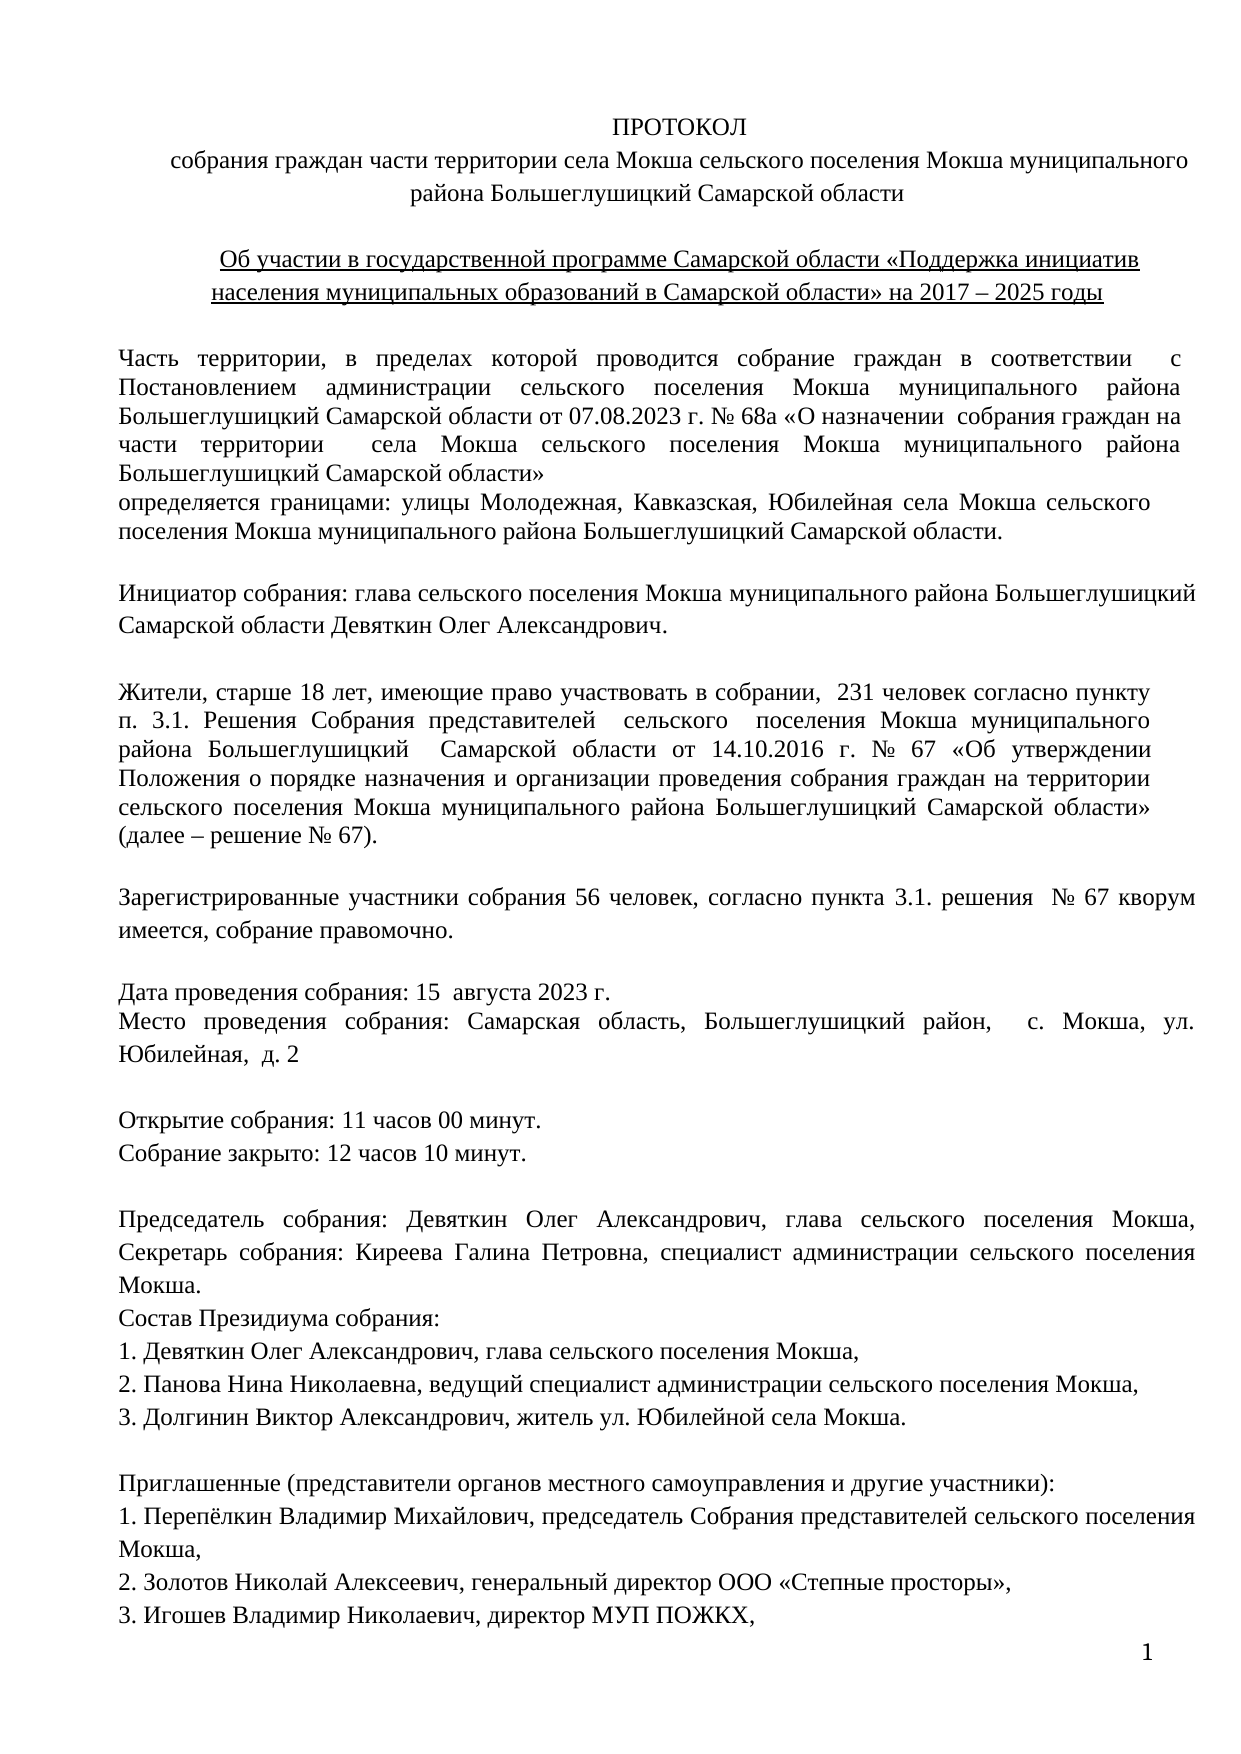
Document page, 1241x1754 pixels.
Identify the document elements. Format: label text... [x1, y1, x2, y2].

text 3. Долгинин Виктор Александрович, житель ул. Юбилейной села Мокша. [118, 1402, 1196, 1431]
text 2. Панова Нина Николаевна, ведущий специалист администрации сельского поселения Мокша, [118, 1369, 1196, 1398]
text Об участии в государственной программе Самарской области «Поддержка инициатив населения муниципальных образований в Самарской области» на 2017 – 2025 годы [118, 244, 1196, 306]
text Собрание закрыто: 12 часов 10 минут. [118, 1138, 1196, 1167]
text ПРОТОКОЛ [118, 112, 1196, 141]
text собрания граждан части территории села Мокша сельского поселения Мокша муниципального района Большеглушицкий Самарской области [118, 145, 1196, 207]
text Приглашенные (представители органов местного самоуправления и другие участники): [118, 1468, 1196, 1497]
text Открытие собрания: 11 часов 00 минут. [118, 1105, 1196, 1133]
text Председатель собрания: Девяткин Олег Александрович, глава сельского поселения Мокша, Секретарь собрания: Киреева Галина Петровна, специалист администрации сельского поселения Мокша. [118, 1204, 1196, 1299]
text Зарегистрированные участники собрания 56 человек, согласно пункта 3.1. решения № 67 кворум имеется, собрание правомочно. [118, 882, 1196, 944]
text 2. Золотов Николай Алексеевич, генеральный директор ООО «Степные просторы», [118, 1567, 1196, 1596]
text Состав Президиума собрания: [118, 1303, 1196, 1332]
text 1. Девяткин Олег Александрович, глава сельского поселения Мокша, [118, 1336, 1196, 1365]
text Часть территории, в пределах которой проводится собрание граждан в соответствии с Постановлением администрации сельского поселения Мокша муниципального района Большеглушицкий Самарской области от 07.08.2023 г. № 68а «О назначении собрания граждан на части территории села Мокша сельского поселения Мокша муниципального района Большеглушицкий Самарской области» [118, 343, 1181, 487]
text Жители, старше 18 лет, имеющие право участвовать в собрании, 231 человек согласно пункту п. 3.1. Решения Собрания представителей сельского поселения Мокша муниципального района Большеглушицкий Самарской области от 14.10.2016 г. № 67 «Об утверждении Положения о порядке назначения и организации проведения собрания граждан на территории сельского поселения Мокша муниципального района Большеглушицкий Самарской области» (далее – решение № 67). [118, 677, 1152, 849]
text Инициатор собрания: глава сельского поселения Мокша муниципального района Большеглушицкий Самарской области Девяткин Олег Александрович. [118, 578, 1196, 639]
text Дата проведения собрания: 15 августа 2023 г. [118, 977, 1152, 1006]
text 1. Перепёлкин Владимир Михайлович, председатель Собрания представителей сельского поселения Мокша, [118, 1501, 1196, 1563]
text Место проведения собрания: Самарская область, Большеглушицкий район, с. Мокша, ул. Юбилейная, д. 2 [118, 1006, 1196, 1067]
text 3. Игошев Владимир Николаевич, директор МУП ПОЖКХ, [118, 1600, 1196, 1629]
text определяется границами: улицы Молодежная, Кавказская, Юбилейная села Мокша сельского поселения Мокша муниципального района Большеглушицкий Самарской области. [118, 487, 1152, 544]
